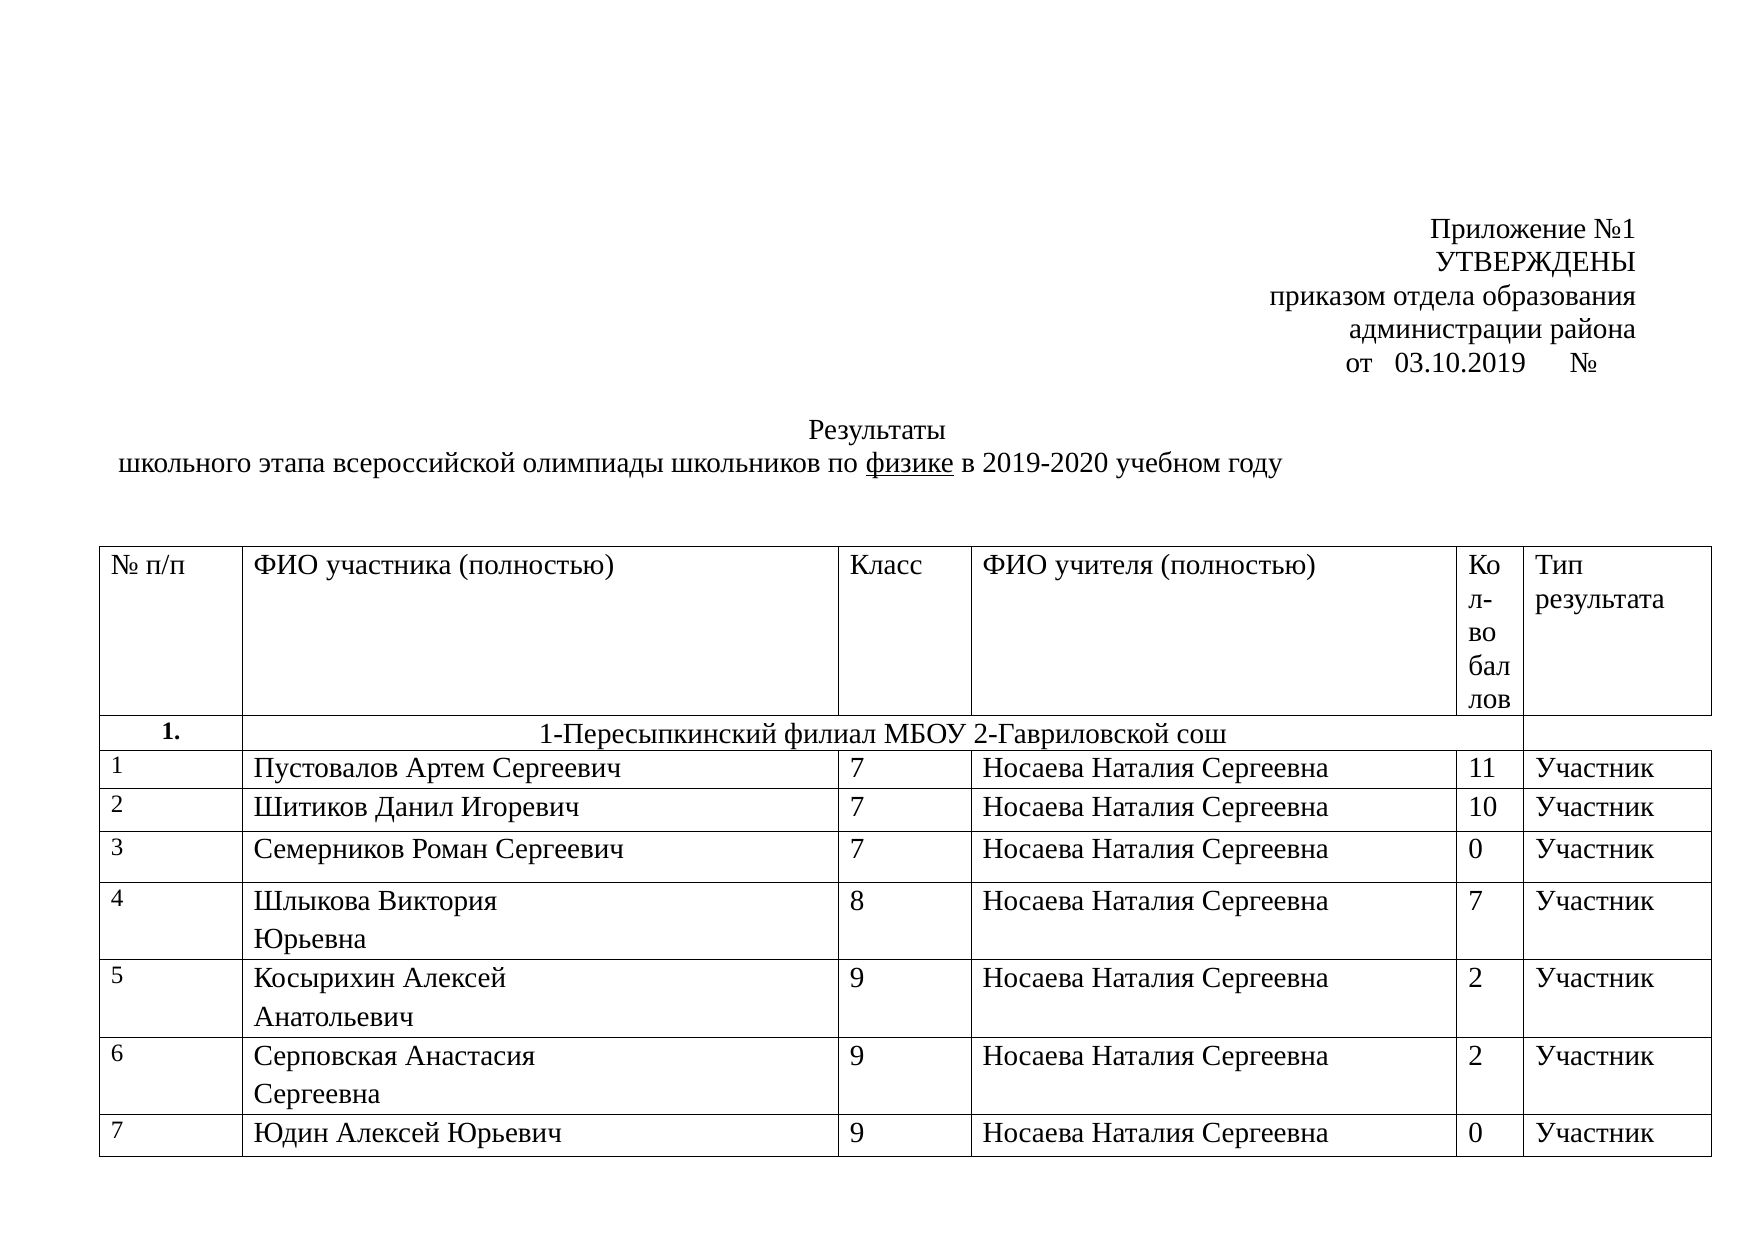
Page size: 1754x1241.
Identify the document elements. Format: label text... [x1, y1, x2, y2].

table_header ФИО учителя (полностью) [972, 547, 1456, 715]
table_cell Семерников Роман Сергеевич [243, 832, 838, 882]
table_cell Косырихин Алексей Анатольевич [243, 960, 838, 1037]
table_cell Пустовалов Артем Сергеевич [243, 751, 838, 788]
table_cell 10 [1457, 789, 1523, 831]
table_cell Участник [1524, 789, 1711, 831]
table_cell 7 [1457, 883, 1523, 959]
table_cell Участник [1524, 1115, 1711, 1156]
table_cell 2 [1457, 1038, 1523, 1114]
table_cell Участник [1524, 832, 1711, 882]
table_cell 8 [839, 883, 971, 959]
text администрации района [118, 311, 1636, 345]
table_cell 1-Пересыпкинский 2-Гавриловской сош [243, 716, 1523, 749]
table_cell Участник [1524, 1038, 1711, 1114]
table_cell Носаева Наталия Сергеевна [972, 960, 1456, 1037]
table_cell Шитиков Данил Игоревич [243, 789, 838, 831]
table_cell Участник [1524, 751, 1711, 788]
table_cell 7 [839, 751, 971, 788]
table_header Класс [839, 547, 971, 715]
table_cell 6 [100, 1038, 242, 1114]
table_cell 7 [839, 832, 971, 882]
text Приложение №1 [118, 211, 1636, 244]
table_cell 0 [1457, 832, 1523, 882]
table_cell Серповская Анастасия Сергеевна [243, 1038, 838, 1114]
table_cell 1 [100, 751, 242, 788]
table_cell 1. [100, 716, 242, 749]
table_header № п/п [100, 547, 242, 715]
table_cell 5 [100, 960, 242, 1037]
table_cell 2 [100, 789, 242, 831]
table_cell 7 [100, 1115, 242, 1156]
table_cell Носаева Наталия Сергеевна [972, 751, 1456, 788]
table_header Кол-во баллов [1457, 547, 1523, 715]
text УТВЕРЖДЕНЫ [118, 244, 1636, 278]
text приказом отдела образования [118, 278, 1636, 311]
table_cell 2 [1457, 960, 1523, 1037]
table_cell 3 [100, 832, 242, 882]
table_cell Участник [1524, 883, 1711, 959]
table_cell 7 [839, 789, 971, 831]
table_cell 11 [1457, 751, 1523, 788]
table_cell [243, 1115, 838, 1156]
table_header Тип результата [1524, 547, 1711, 715]
text школьного этапа всероссийской олимпиады школьников по физике в 2019-2020 учебном году [118, 446, 1636, 479]
table_cell 0 [1457, 1115, 1523, 1156]
table_header ФИО участника (полностью) [243, 547, 838, 715]
text Результаты [118, 412, 1636, 446]
table_cell Носаева Наталия Сергеевна [972, 1038, 1456, 1114]
table_cell Шлыкова Виктория Юрьевна [243, 883, 838, 959]
table_cell Участник [1524, 960, 1711, 1037]
table_cell 9 [839, 1115, 971, 1156]
table_cell Носаева Наталия Сергеевна [972, 832, 1456, 882]
table_cell 9 [839, 960, 971, 1037]
table_cell Носаева Наталия Сергеевна [972, 883, 1456, 959]
text от 03.10.2019 № [118, 345, 1636, 378]
table_cell Носаева Наталия Сергеевна [972, 789, 1456, 831]
table_cell 4 [100, 883, 242, 959]
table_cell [972, 1115, 1456, 1156]
table_cell 9 [839, 1038, 971, 1114]
